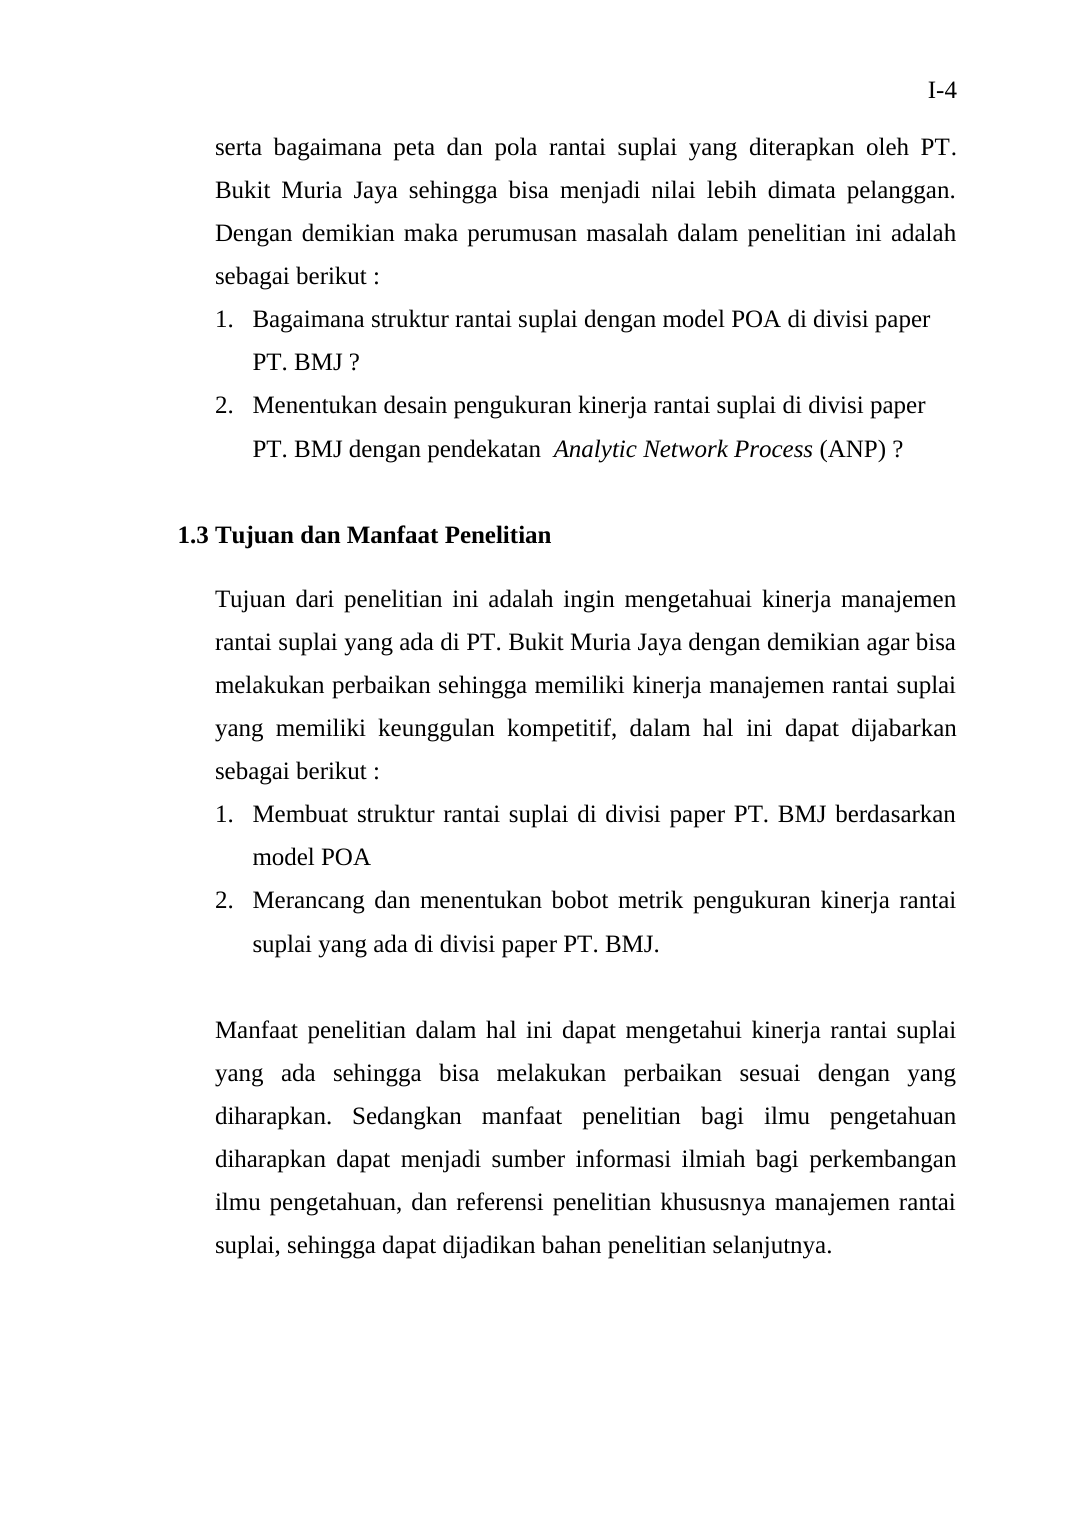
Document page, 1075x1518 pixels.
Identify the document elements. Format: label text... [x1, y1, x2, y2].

list Menentukan desain pengukuran kinerja rantai suplai di divisi paper PT. BMJ dengan pendekatan Analytic Network Process (ANP) ? [215, 391, 957, 462]
list Membuat struktur rantai suplai di divisi paper PT. BMJ berdasarkan model POA [215, 799, 957, 871]
text 1.3 Tujuan dan Manfaat Penelitian [177, 520, 957, 548]
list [215, 132, 957, 290]
list Bagaimana struktur rantai suplai dengan model POA di divisi paper PT. BMJ ? [215, 304, 957, 376]
list Manfaat penelitian dalam hal ini dapat mengetahui kinerja rantai suplai yang ada sehingga bisa melakukan perbaikan sesuai dengan yang diharapkan. Sedangkan manfaat penelitian bagi ilmu pengetahuan diharapkan dapat menjadi sumber informasi ilmiah bagi perkembangan ilmu pengetahuan, dan referensi penelitian khususnya manajemen rantai suplai, sehingga dapat dijadikan bahan penelitian selanjutnya. [215, 1015, 957, 1259]
list Merancang dan menentukan bobot metrik pengukuran kinerja rantai suplai yang ada di divisi paper PT. BMJ. [215, 886, 957, 957]
list Tujuan dari penelitian ini adalah ingin mengetahuai kinerja manajemen rantai suplai yang ada di PT. Bukit Muria Jaya dengan demikian agar bisa melakukan perbaikan sehingga memiliki kinerja manajemen rantai suplai yang memiliki keunggulan kompetitif, dalam hal ini dapat dijabarkan sebagai berikut : [215, 584, 957, 785]
